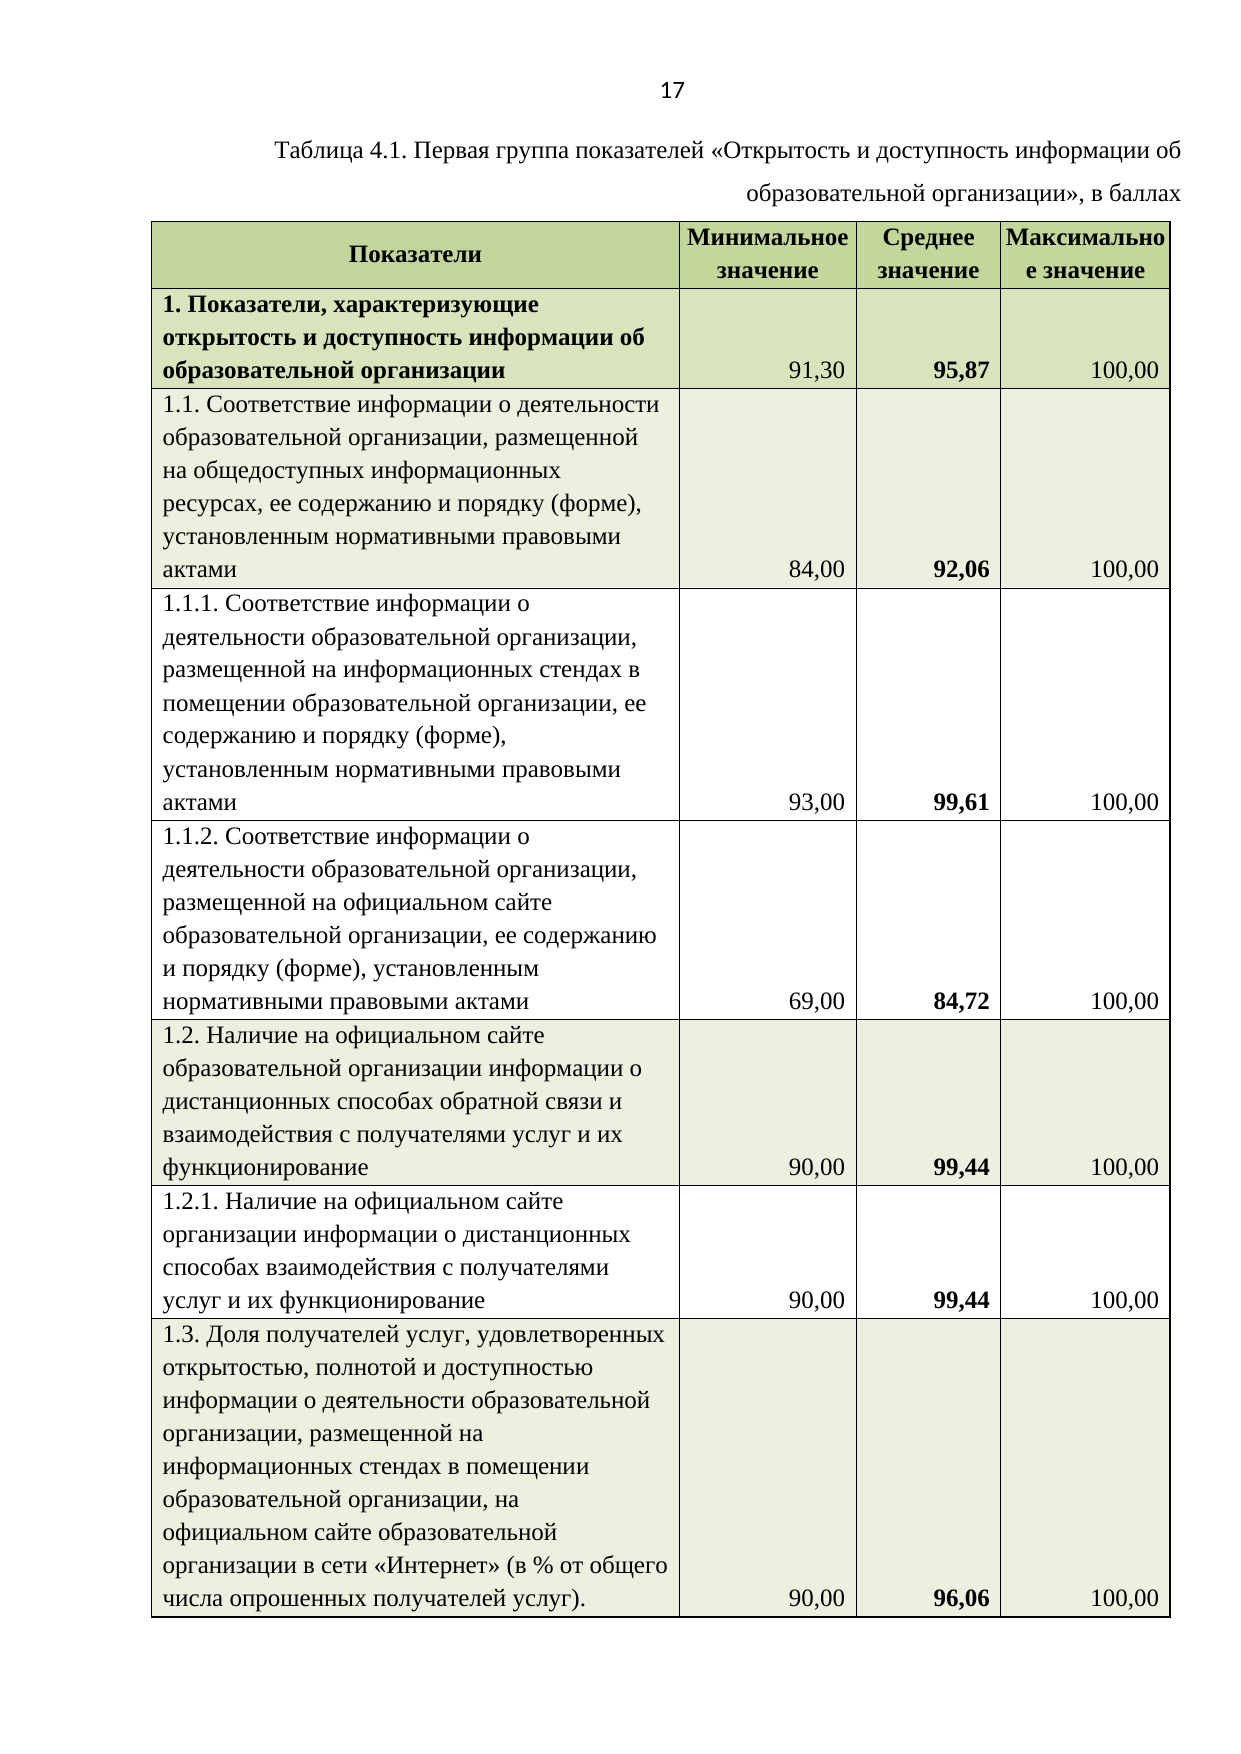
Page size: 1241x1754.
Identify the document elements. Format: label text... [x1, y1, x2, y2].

table_cell 96,06 [857, 1319, 1000, 1616]
table_cell 90,00 [680, 1186, 856, 1318]
table_cell 1.1. Соответствие информации о деятельности образовательной организации, размещенной на общедоступных информационных ресурсах, ее содержанию и порядку (форме), установленным нормативными правовыми актами [152, 389, 679, 587]
table_cell 92,06 [857, 389, 1000, 587]
table_cell 100,00 [1001, 1319, 1169, 1616]
table_cell 100,00 [1001, 1186, 1169, 1318]
table_cell 1.2. Наличие на официальном сайте образовательной организации информации о дистанционных способах обратной связи и взаимодействия с получателями услуг и их функционирование [152, 1020, 679, 1185]
table_cell 1.3. Доля получателей услуг, удовлетворенных открытостью, полнотой и доступностью информации о деятельности образовательной организации, размещенной на информационных стендах в помещении образовательной организации, на официальном сайте образовательной организации в сети «Интернет» (в % от общего числа опрошенных получателей услуг). [152, 1319, 679, 1616]
table_cell 69,00 [680, 821, 856, 1019]
table_cell 1.2.1. Наличие на официальном сайте организации информации о дистанционных способах взаимодействия с получателями услуг и их функционирование [152, 1186, 679, 1318]
table_cell 91,30 [680, 289, 856, 388]
table_cell 100,00 [1001, 289, 1169, 388]
table_header Максимальное значение [1001, 222, 1169, 288]
table_cell 100,00 [1001, 821, 1169, 1019]
table_cell 99,61 [857, 589, 1000, 820]
table_cell 84,72 [857, 821, 1000, 1019]
table_header Среднее значение [857, 222, 1000, 288]
table_header Показатели [152, 222, 679, 288]
table_cell 100,00 [1001, 1020, 1169, 1185]
table_cell 99,44 [857, 1186, 1000, 1318]
text Таблица 4.1. Первая группа показателей «Открытость и доступность информации об образовательной организации», в баллах [162, 135, 1181, 207]
table_cell 100,00 [1001, 389, 1169, 587]
table_cell 100,00 [1001, 589, 1169, 820]
table_cell 93,00 [680, 589, 856, 820]
table_cell 1.1.1. Соответствие информации о деятельности образовательной организации, размещенной на информационных стендах в помещении образовательной организации, ее содержанию и порядку (форме), установленным нормативными правовыми актами [152, 589, 679, 820]
table_cell 99,44 [857, 1020, 1000, 1185]
table_cell 90,00 [680, 1020, 856, 1185]
table_cell 1.1.2. Соответствие информации о деятельности образовательной организации, размещенной на официальном сайте образовательной организации, ее содержанию и порядку (форме), установленным нормативными правовыми актами [152, 821, 679, 1019]
table_header Минимальное значение [680, 222, 856, 288]
table_cell 84,00 [680, 389, 856, 587]
table_cell 90,00 [680, 1319, 856, 1616]
table_cell 95,87 [857, 289, 1000, 388]
table_cell 1. Показатели, характеризующие открытость и доступность информации об образовательной организации [152, 289, 679, 388]
